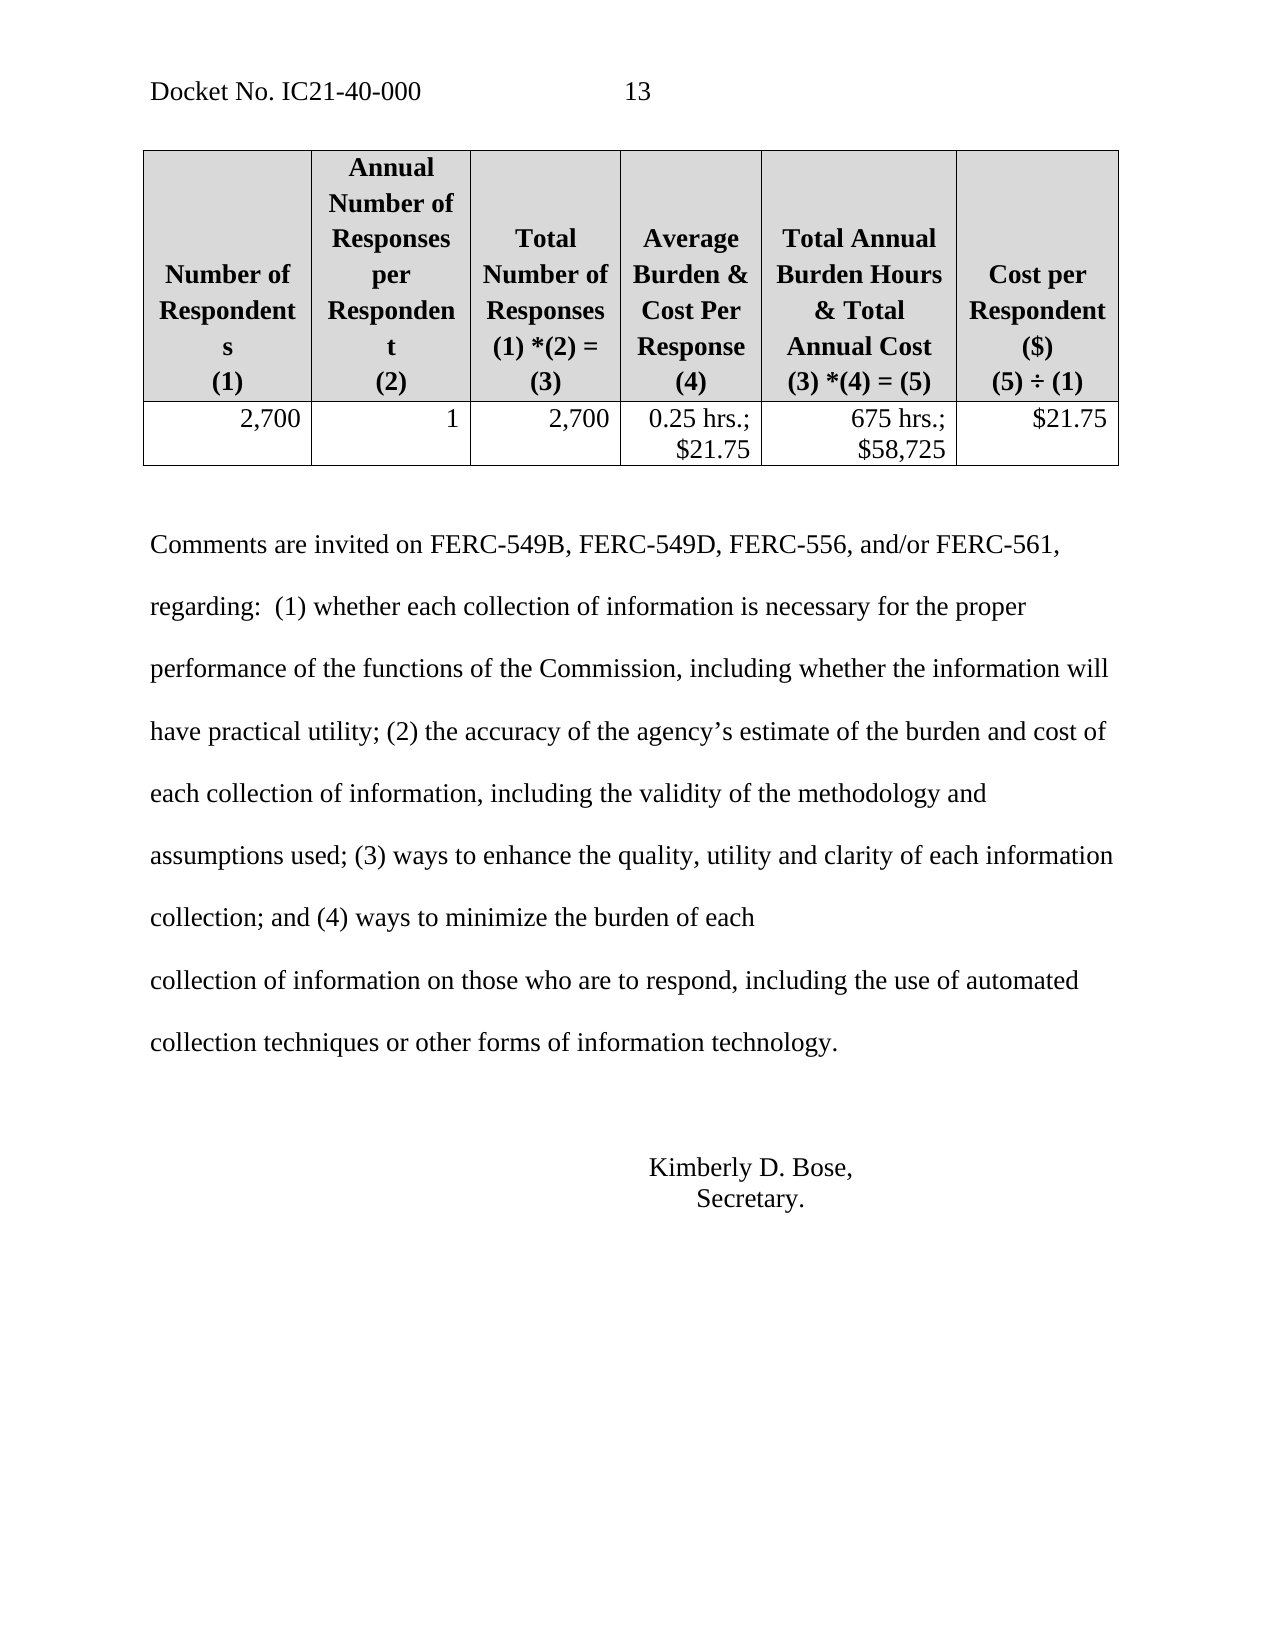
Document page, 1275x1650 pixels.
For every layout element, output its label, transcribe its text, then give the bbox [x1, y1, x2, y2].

table_cell 2,700 [144, 402, 311, 464]
table_cell Annual Number of Responses per Respondent (2) [312, 151, 470, 401]
text collection of information on those who are to respond, including the use of automated collection techniques or other forms of information technology. [150, 964, 1125, 1057]
text Kimberly D. Bose, [150, 1151, 1125, 1182]
table_cell $21.75 [957, 402, 1118, 464]
table_cell Cost per Respondent ($) (5) ÷ (1) [957, 151, 1118, 401]
table_cell 1 [312, 402, 470, 464]
table_cell 2,700 [471, 402, 620, 464]
text Secretary. [150, 1182, 1125, 1213]
text Comments are invited on FERC-549B, FERC-549D, FERC-556, and/or FERC-561, regarding: (1) whether each collection of information is necessary for the proper performance of the functions of the Commission, including whether the information will have practical utility; (2) the accuracy of the agency’s estimate of the burden and cost of each collection of information, including the validity of the methodology and assumptions used; (3) ways to enhance the quality, utility and clarity of each information collection; and (4) ways to minimize the burden of each [150, 528, 1125, 933]
table_cell Total Annual Burden Hours & Total Annual Cost (3) *(4) = (5) [762, 151, 956, 401]
table_cell Number of Respondents (1) [144, 151, 311, 401]
table_cell Average Burden & Cost Per Response (4) [621, 151, 761, 401]
table_cell Total Number of Responses (1) *(2) = (3) [471, 151, 620, 401]
table_cell 675 hrs.; $58,725 [762, 402, 956, 464]
table_cell 0.25 hrs.; $21.75 [621, 402, 761, 464]
